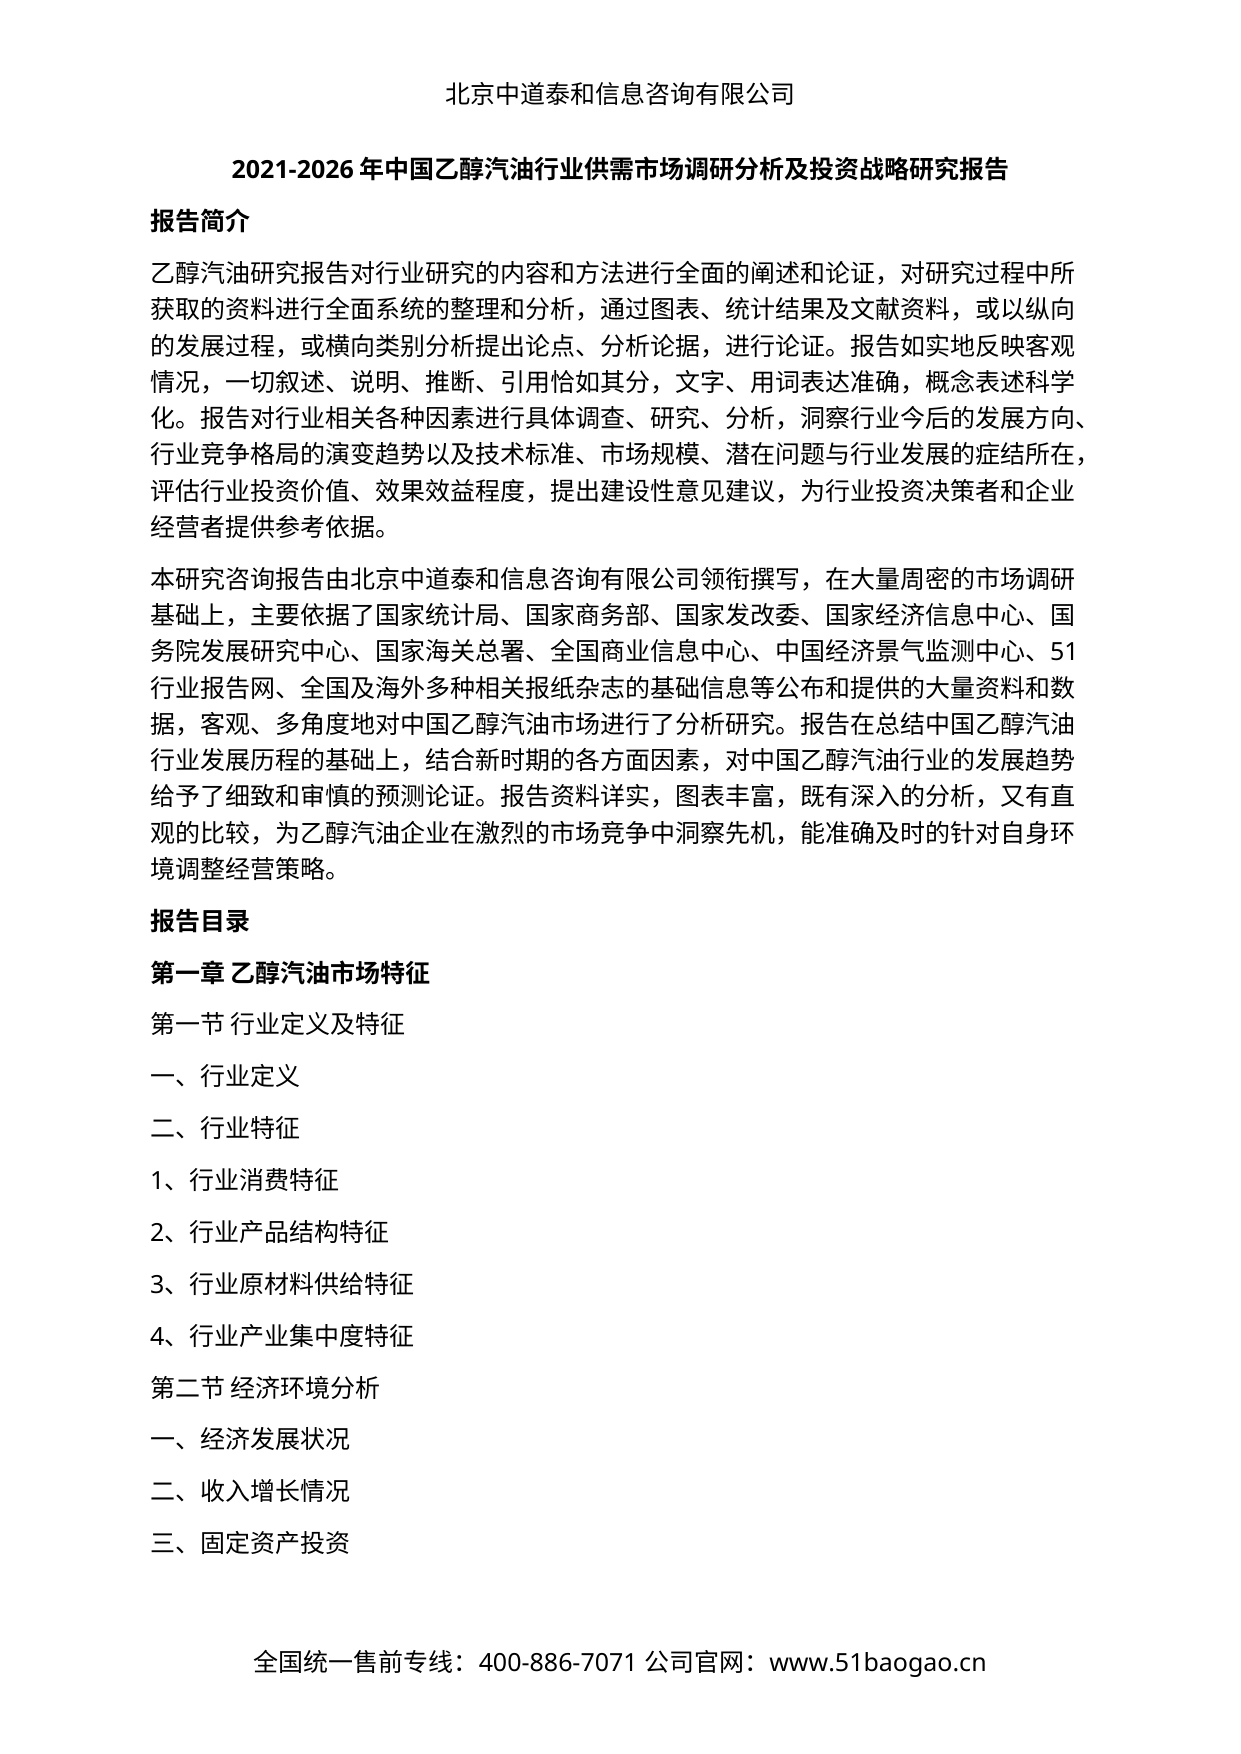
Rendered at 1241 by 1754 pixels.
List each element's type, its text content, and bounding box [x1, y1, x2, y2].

text 报告简介 [150, 202, 1090, 238]
text 本研究咨询报告由北京中道泰和信息咨询有限公司领衔撰写，在大量周密的市场调研基础上，主要依据了国家统计局、国家商务部、国家发改委、国家经济信息中心、国务院发展研究中心、国家海关总署、全国商业信息中心、中国经济景气监测中心、51行业报告网、全国及海外多种相关报纸杂志的基础信息等公布和提供的大量资料和数据，客观、多角度地对中国乙醇汽油市场进行了分析研究。报告在总结中国乙醇汽油行业发展历程的基础上，结合新时期的各方面因素，对中国乙醇汽油行业的发展趋势给予了细致和审慎的预测论证。报告资料详实，图表丰富，既有深入的分析，又有直观的比较，为乙醇汽油企业在激烈的市场竞争中洞察先机，能准确及时的针对自身环境调整经营策略。 [150, 559, 1090, 886]
text 二、收入增长情况 [150, 1472, 1090, 1508]
text 二、行业特征 [150, 1109, 1090, 1145]
text 4、行业产业集中度特征 [150, 1316, 1090, 1352]
text 2、行业产品结构特征 [150, 1212, 1090, 1249]
text 第一章 乙醇汽油市场特征 [150, 953, 1090, 989]
text 一、行业定义 [150, 1057, 1090, 1093]
text 三、固定资产投资 [150, 1524, 1090, 1560]
text 3、行业原材料供给特征 [150, 1264, 1090, 1301]
text 报告目录 [150, 901, 1090, 937]
text 一、经济发展状况 [150, 1420, 1090, 1456]
text 第二节 经济环境分析 [150, 1368, 1090, 1404]
text 乙醇汽油研究报告对行业研究的内容和方法进行全面的阐述和论证，对研究过程中所获取的资料进行全面系统的整理和分析，通过图表、统计结果及文献资料，或以纵向的发展过程，或横向类别分析提出论点、分析论据，进行论证。报告如实地反映客观情况，一切叙述、说明、推断、引用恰如其分，文字、用词表达准确，概念表述科学化。报告对行业相关各种因素进行具体调查、研究、分析，洞察行业今后的发展方向、行业竞争格局的演变趋势以及技术标准、市场规模、潜在问题与行业发展的症结所在，评估行业投资价值、效果效益程度，提出建设性意见建议，为行业投资决策者和企业经营者提供参考依据。 [150, 254, 1090, 544]
text 2021-2026年中国乙醇汽油行业供需市场调研分析及投资战略研究报告 [150, 150, 1090, 186]
text 1、行业消费特征 [150, 1161, 1090, 1197]
text 第一节 行业定义及特征 [150, 1005, 1090, 1041]
